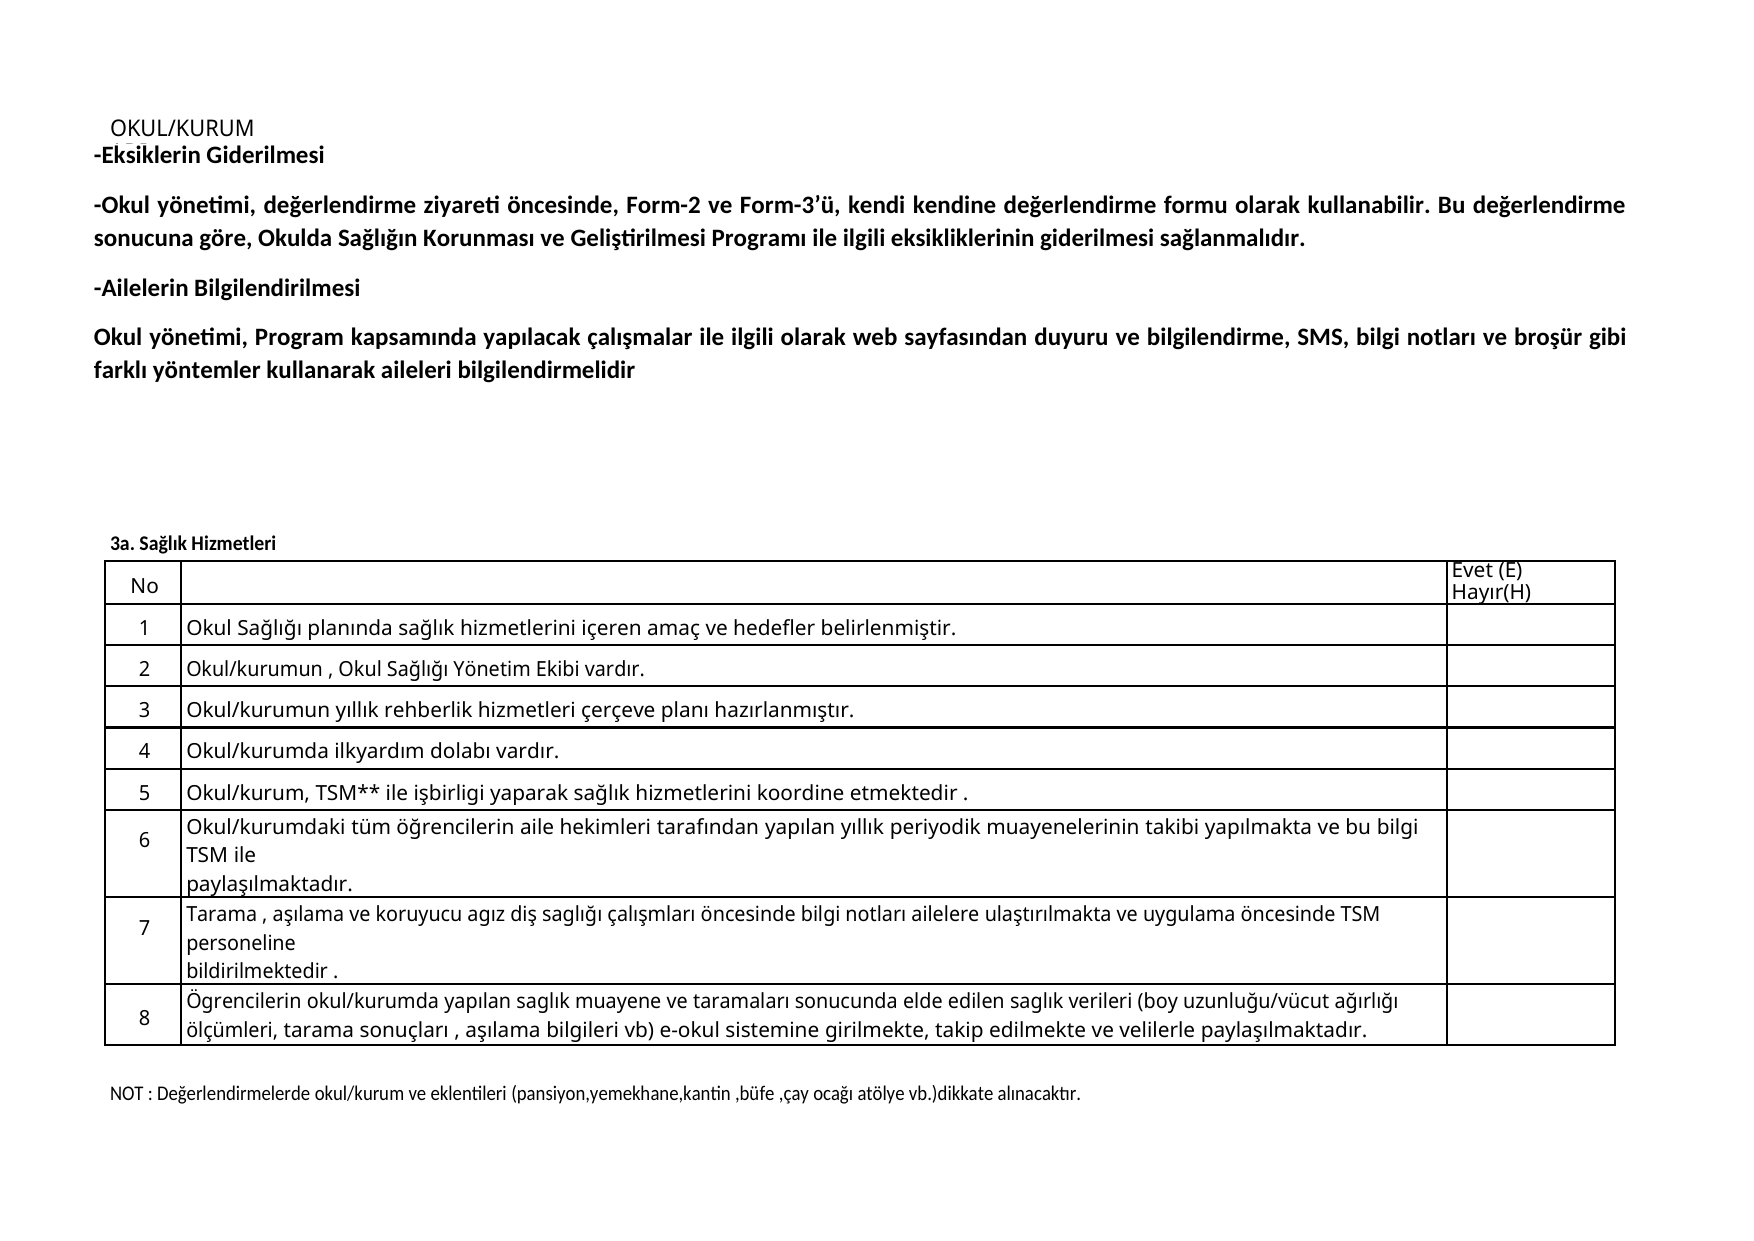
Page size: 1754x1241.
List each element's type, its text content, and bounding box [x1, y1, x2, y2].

table_cell 4 [106, 729, 180, 767]
table_cell [1448, 687, 1614, 726]
table_cell Okul/kurumdaki tüm öğrencilerin aile hekimleri tarafından yapılan yıllık periyodik muayenelerinin takibi yapılmakta ve bu bilgi TSM ile paylaşılmaktadır. [182, 811, 1446, 896]
table_cell 5 [106, 770, 180, 809]
table_cell Ögrencilerin okul/kurumda yapılan saglık muayene ve taramaları sonucunda elde edilen saglık verileri (boy uzunluğu/vücut ağırlığı ölçümleri, tarama sonuçları , aşılama bilgileri vb) e‐okul sistemine girilmekte, takip edilmekte ve velilerle paylaşılmaktadır. [182, 985, 1446, 1044]
table_cell Okul/kurumun yıllık rehberlik hizmetleri çerçeve planı hazırlanmıştır. [182, 687, 1446, 726]
table_cell Okul Sağlığı planında sağlık hizmetlerini içeren amaç ve hedefler belirlenmiştir. [182, 605, 1446, 644]
text 3a. Sağlık Hizmetleri [110, 530, 1629, 555]
table_header [182, 562, 1446, 603]
text -Okul yönetimi, değerlendirme ziyareti öncesinde, Form-2 ve Form-3’ü, kendi kendine değerlendirme formu olarak kullanabilir. Bu değerlendirme sonucuna göre, Okulda Sağlığın Korunması ve Geliştirilmesi Programı ile ilgili eksikliklerinin giderilmesi sağlanmalıdır. [94, 189, 1629, 253]
table_cell 6 [106, 811, 180, 896]
table_cell [1448, 770, 1614, 809]
table_header No [106, 562, 180, 603]
table_cell [1448, 811, 1614, 896]
text -Eksiklerin Giderilmesi [94, 139, 1629, 170]
table_cell 2 [106, 646, 180, 685]
text Okul yönetimi, Program kapsamında yapılacak çalışmalar ile ilgili olarak web sayfasından duyuru ve bilgilendirme, SMS, bilgi notları ve broşür gibi farklı yöntemler kullanarak aileleri bilgilendirmelidir [94, 321, 1629, 385]
table_cell 1 [106, 605, 180, 644]
table_cell [1448, 898, 1614, 983]
table_cell [1448, 646, 1614, 685]
table_header Evet (E) Hayır(H) [1448, 562, 1614, 603]
table_cell Okul/kurum, TSM** ile işbirligi yaparak sağlık hizmetlerini koordine etmektedir . [182, 770, 1446, 809]
table_cell 8 [106, 985, 180, 1044]
table_cell [1448, 985, 1614, 1044]
table_cell 7 [106, 898, 180, 983]
table_cell Tarama , aşılama ve koruyucu agız diş saglığı çalışmları öncesinde bilgi notları ailelere ulaştırılmakta ve uygulama öncesinde TSM personeline bildirilmektedir . [182, 898, 1446, 983]
table_cell 3 [106, 687, 180, 726]
table_cell [1448, 605, 1614, 644]
text -Ailelerin Bilgilendirilmesi [94, 272, 1629, 302]
table_cell Okul/kurumda ilkyardım dolabı vardır. [182, 729, 1446, 767]
table_cell [1448, 729, 1614, 767]
table_cell Okul/kurumun , Okul Sağlığı Yönetim Ekibi vardır. [182, 646, 1446, 685]
